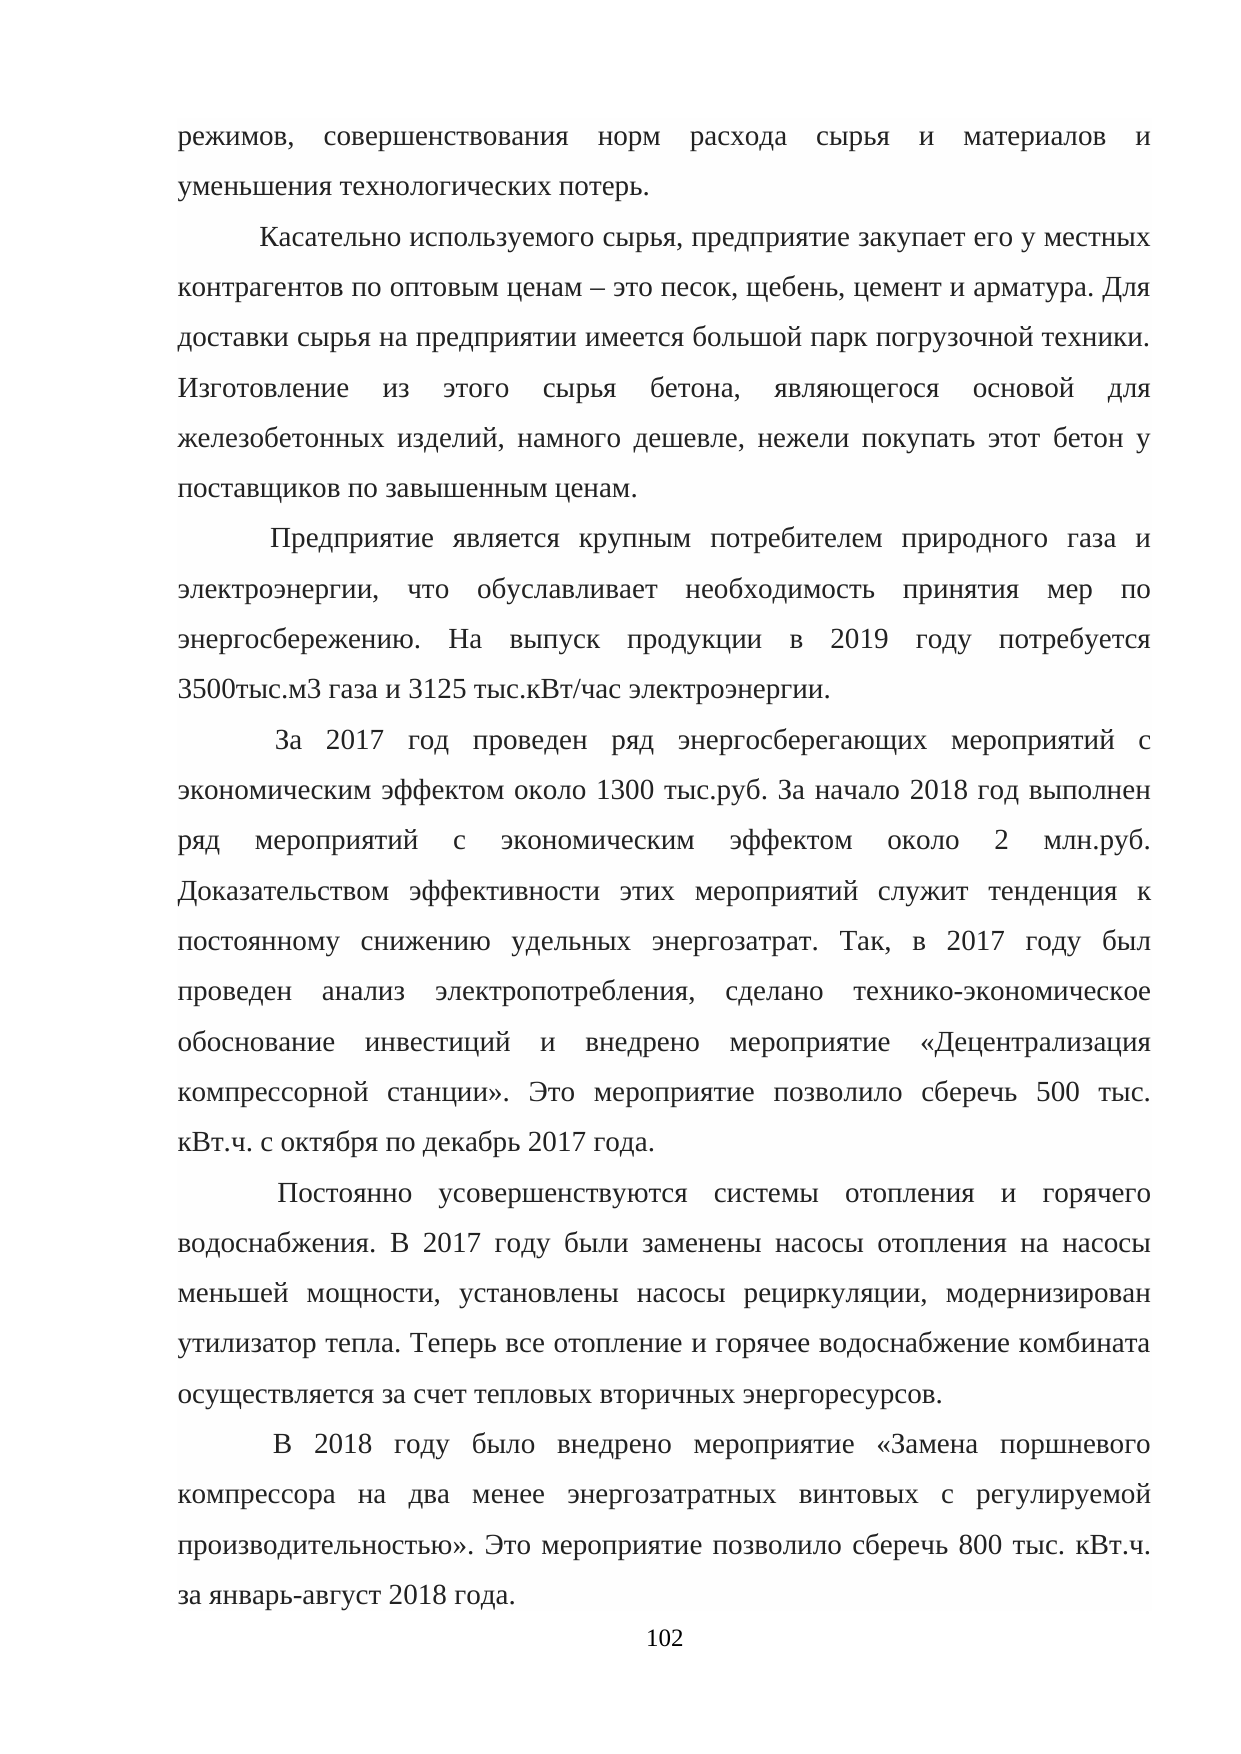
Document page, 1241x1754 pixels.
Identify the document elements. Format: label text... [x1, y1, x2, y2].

text Предприятие является крупным потребителем природного газа и электроэнергии, что обуславливает необходимость принятия мер по энергосбережению. На выпуск продукции в 2019 году потребуется 3500тыс.м3 газа и 3125 тыс.кВт/час электроэнергии. [177, 521, 1152, 705]
text В 2018 году было внедрено мероприятие «Замена поршневого компрессора на два менее энергозатратных винтовых с регулируемой производительностью». Это мероприятие позволило сберечь 800 тыс. кВт.ч. за январь-август 2018 года. [177, 1426, 1152, 1611]
text Касательно используемого сырья, предприятие закупает его у местных контрагентов по оптовым ценам – это песок, щебень, цемент и арматура. Для доставки сырья на предприятии имеется большой парк погрузочной техники. Изготовление из этого сырья бетона, являющегося основой для железобетонных изделий, намного дешевле, нежели покупать этот бетон у поставщиков по завышенным ценам. [177, 219, 1152, 504]
text За 2017 год проведен ряд энергосберегающих мероприятий с экономическим эффектом около 1300 тыс.руб. За начало 2018 год выполнен ряд мероприятий с экономическим эффектом около 2 млн.руб. Доказательством эффективности этих мероприятий служит тенденция к постоянному снижению удельных энергозатрат. Так, в 2017 году был проведен анализ электропотребления, сделано технико-экономическое обоснование инвестиций и внедрено мероприятие «Децентрализация компрессорной станции». Это мероприятие позволило сберечь 500 тыс. кВт.ч. с октября по декабрь 2017 года. [177, 722, 1152, 1158]
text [177, 118, 1152, 202]
text Постоянно усовершенствуются системы отопления и горячего водоснабжения. В 2017 году были заменены насосы отопления на насосы меньшей мощности, установлены насосы рециркуляции, модернизирован утилизатор тепла. Теперь все отопление и горячее водоснабжение комбината осуществляется за счет тепловых вторичных энергоресурсов. [177, 1175, 1152, 1409]
